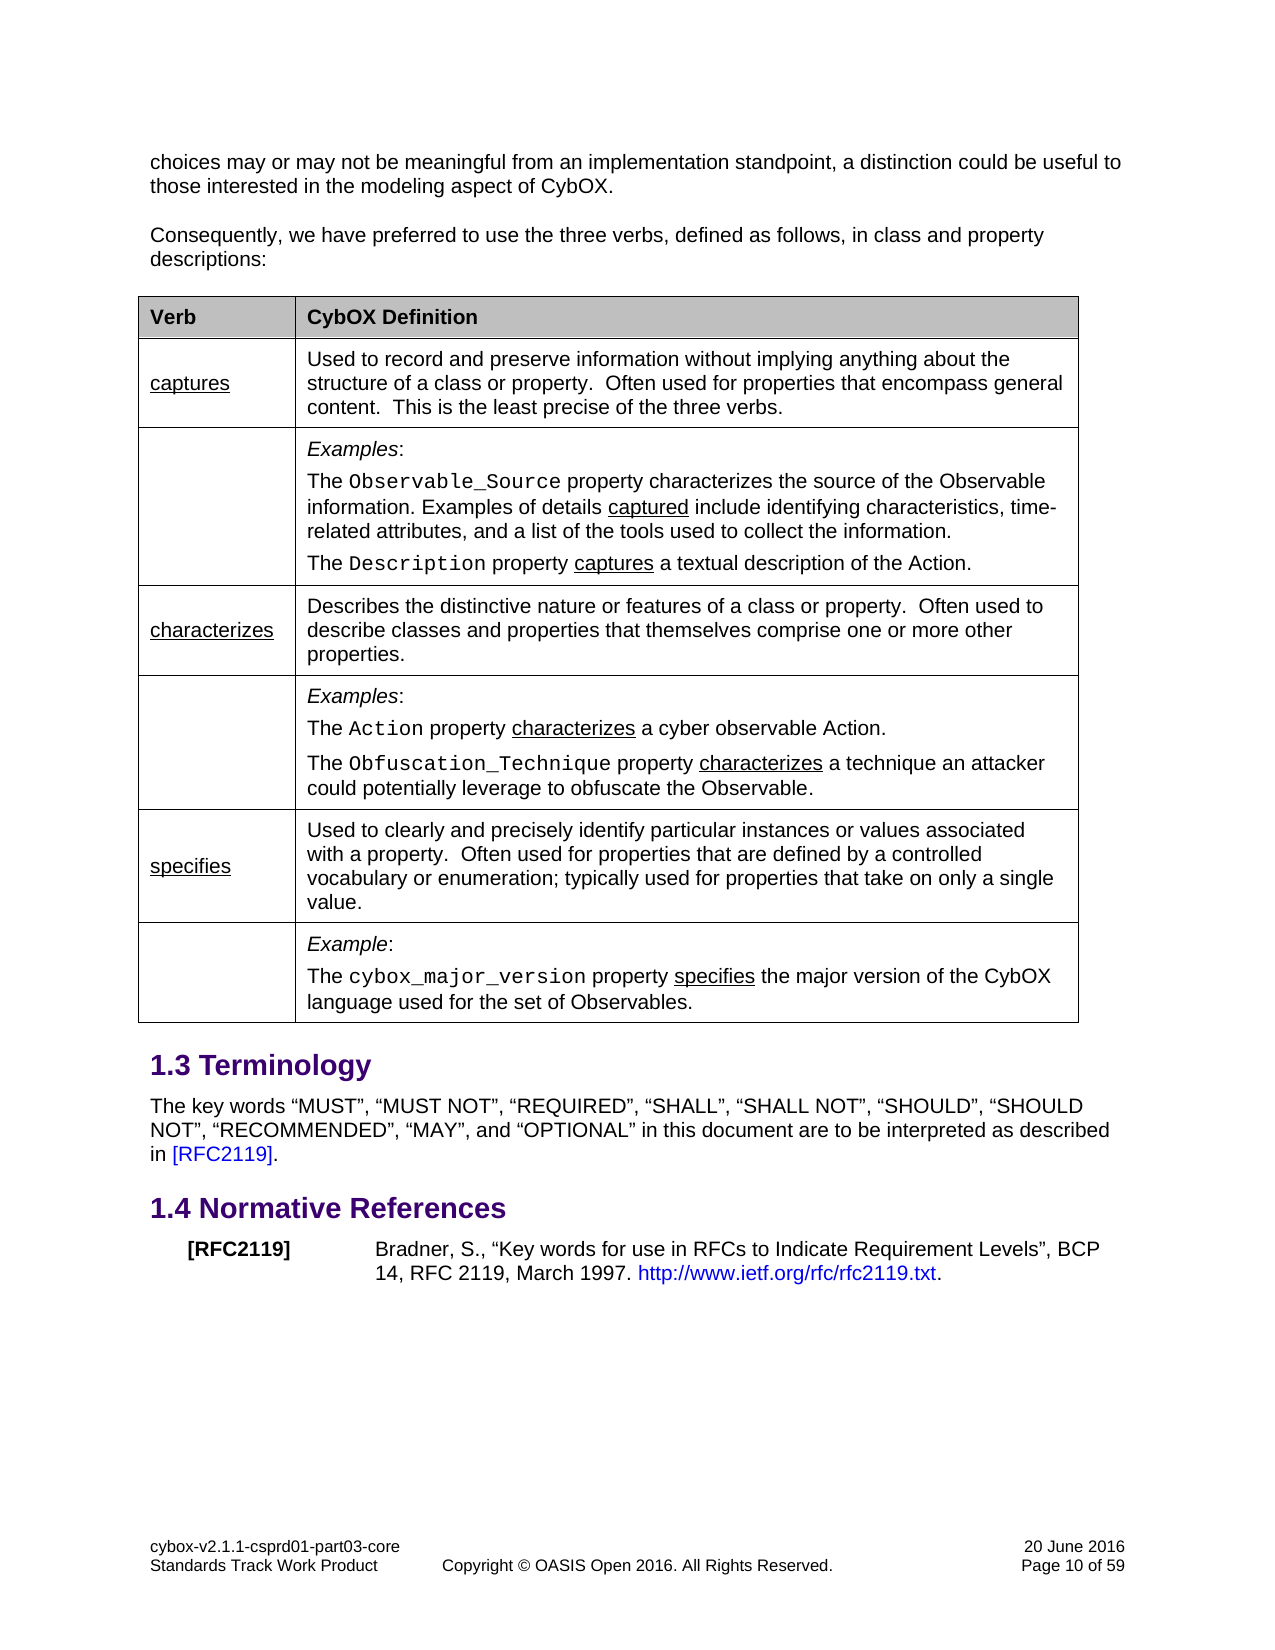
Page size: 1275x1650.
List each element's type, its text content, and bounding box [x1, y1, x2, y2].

subtitle Normative References [150, 1191, 1125, 1224]
table_cell Used to clearly and precisely identify particular instances or values associated with a property. Often used for properties that are defined by a controlled vocabulary or enumeration; typically used for properties that take on only a single value. [296, 810, 1078, 922]
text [150, 150, 1125, 198]
text The key words “MUST”, “MUST NOT”, “REQUIRED”, “SHALL”, “SHALL NOT”, “SHOULD”, “SHOULD NOT”, “RECOMMENDED”, “MAY”, and “OPTIONAL” in this document are to be interpreted as described in [RFC2119]. [150, 1094, 1125, 1166]
table_cell [139, 923, 295, 1022]
table_header CybOX Definition [296, 297, 1078, 337]
subtitle Terminology [150, 1048, 1125, 1081]
table_cell characterizes [139, 586, 295, 674]
table_cell specifies [139, 810, 295, 922]
text [RFC2119] Bradner, S., “Key words for use in RFCs to Indicate Requirement Levels”, BCP 14, RFC 2119, March 1997. http://www.ietf.org/rfc/rfc2119.txt. [187, 1237, 1125, 1285]
table_cell captures [139, 339, 295, 427]
table_cell [139, 428, 295, 585]
table_cell Used to record and preserve information without implying anything about the structure of a class or property. Often used for properties that encompass general content. This is the least precise of the three verbs. [296, 339, 1078, 427]
table_cell Example: The cybox_major_version property specifies the major version of the CybOX language used for the set of Observables. [296, 923, 1078, 1022]
table_cell Examples: The Action property characterizes a cyber observable Action. The Obfuscation_Technique property characterizes a technique an attacker could potentially leverage to obfuscate the Observable. [296, 676, 1078, 808]
table_cell [139, 676, 295, 808]
table_cell Examples: The Observable_Source property characterizes the source of the Observable information. Examples of details captured include identifying characteristics, time-related attributes, and a list of the tools used to collect the information. The Description property captures a textual description of the Action. [296, 428, 1078, 585]
table_header Verb [139, 297, 295, 337]
text Consequently, we have preferred to use the three verbs, defined as follows, in class and property descriptions: [150, 223, 1125, 271]
table_cell Describes the distinctive nature or features of a class or property. Often used to describe classes and properties that themselves comprise one or more other properties. [296, 586, 1078, 674]
